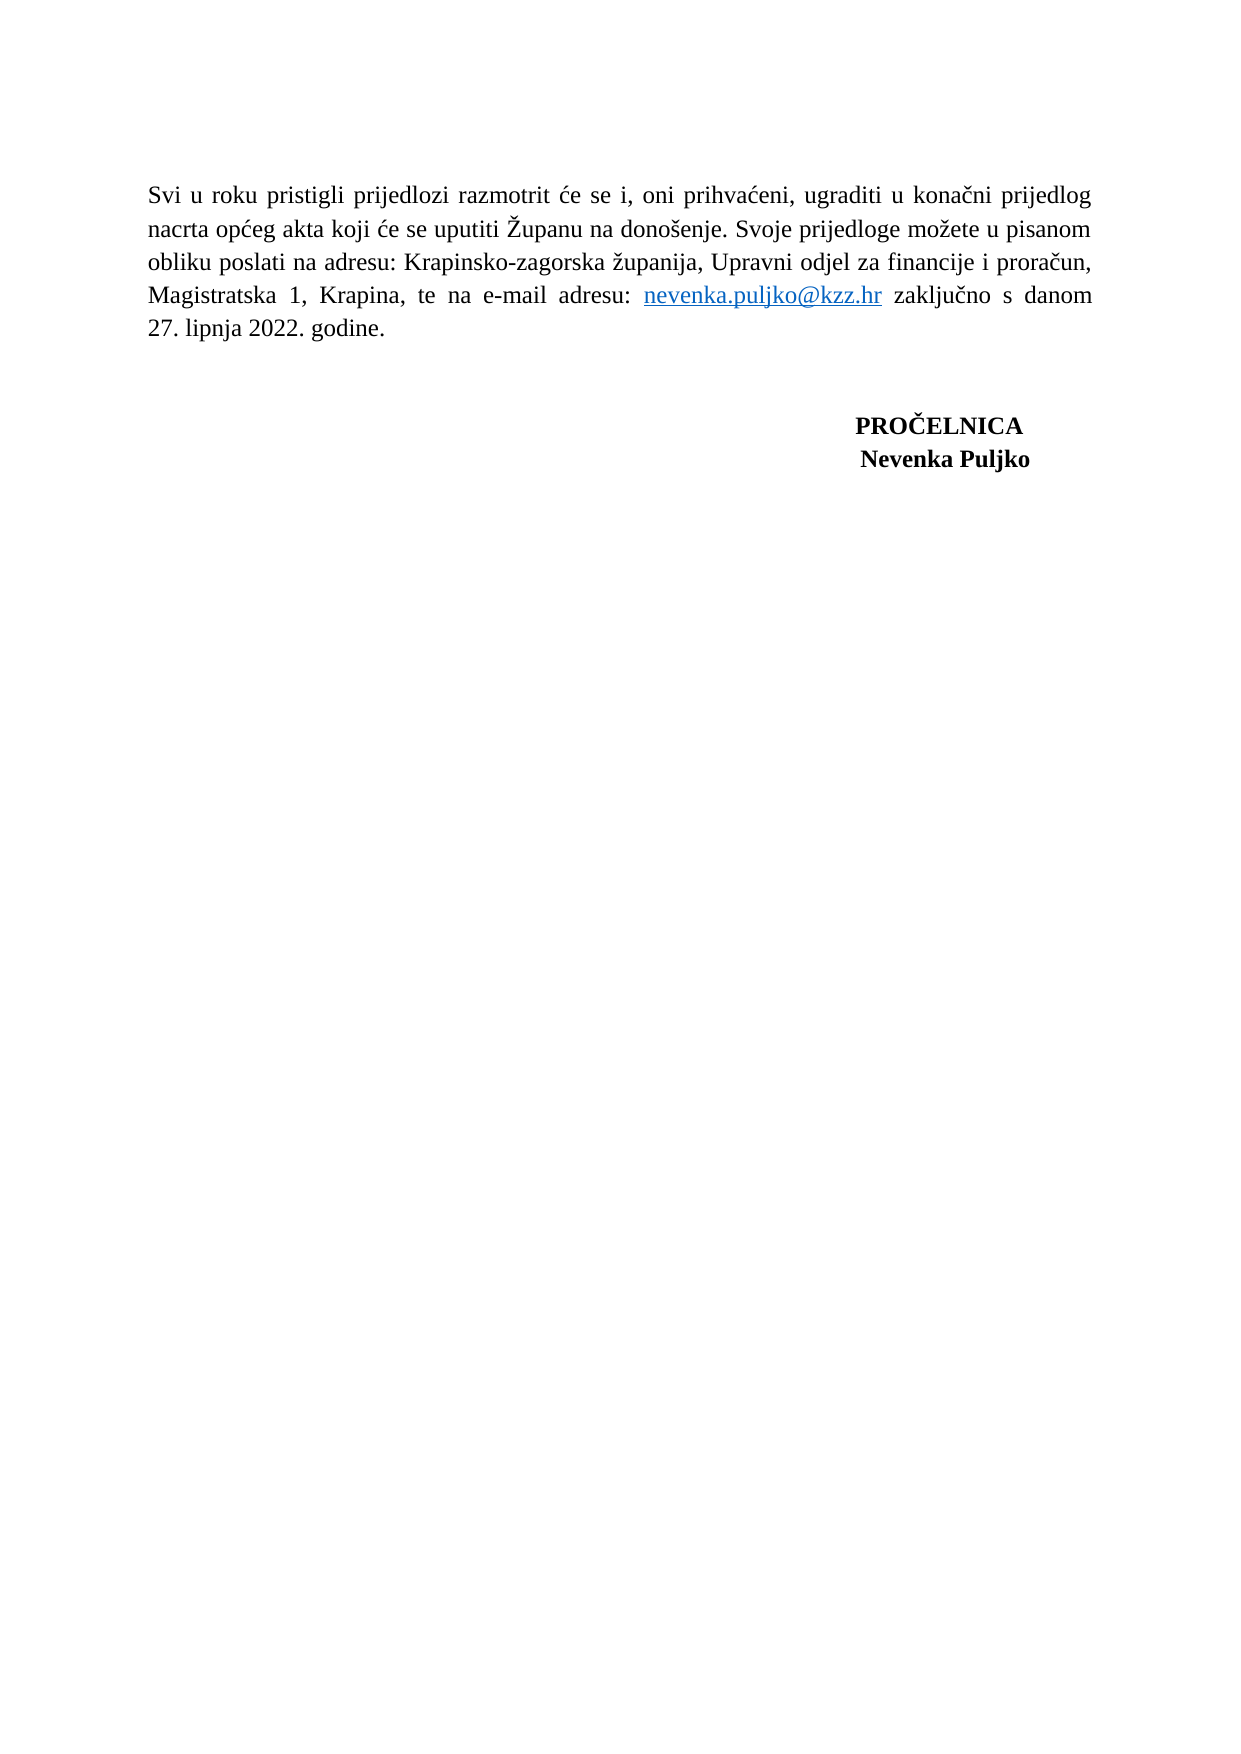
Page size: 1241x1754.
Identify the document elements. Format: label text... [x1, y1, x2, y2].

text PROČELNICA [738, 411, 1093, 440]
text Nevenka Puljko [148, 444, 1093, 473]
text Svi u roku pristigli prijedlozi razmotrit će se i, oni prihvaćeni, ugraditi u konačni prijedlog nacrta općeg akta koji će se uputiti Županu na donošenje. Svoje prijedloge možete u pisanom obliku poslati na adresu: Krapinsko-zagorska županija, Upravni odjel za financije i proračun, Magistratska 1, Krapina, te na e-mail adresu: nevenka.puljko@kzz.hr zaključno s danom 27. lipnja 2022. godine. [148, 181, 1093, 341]
